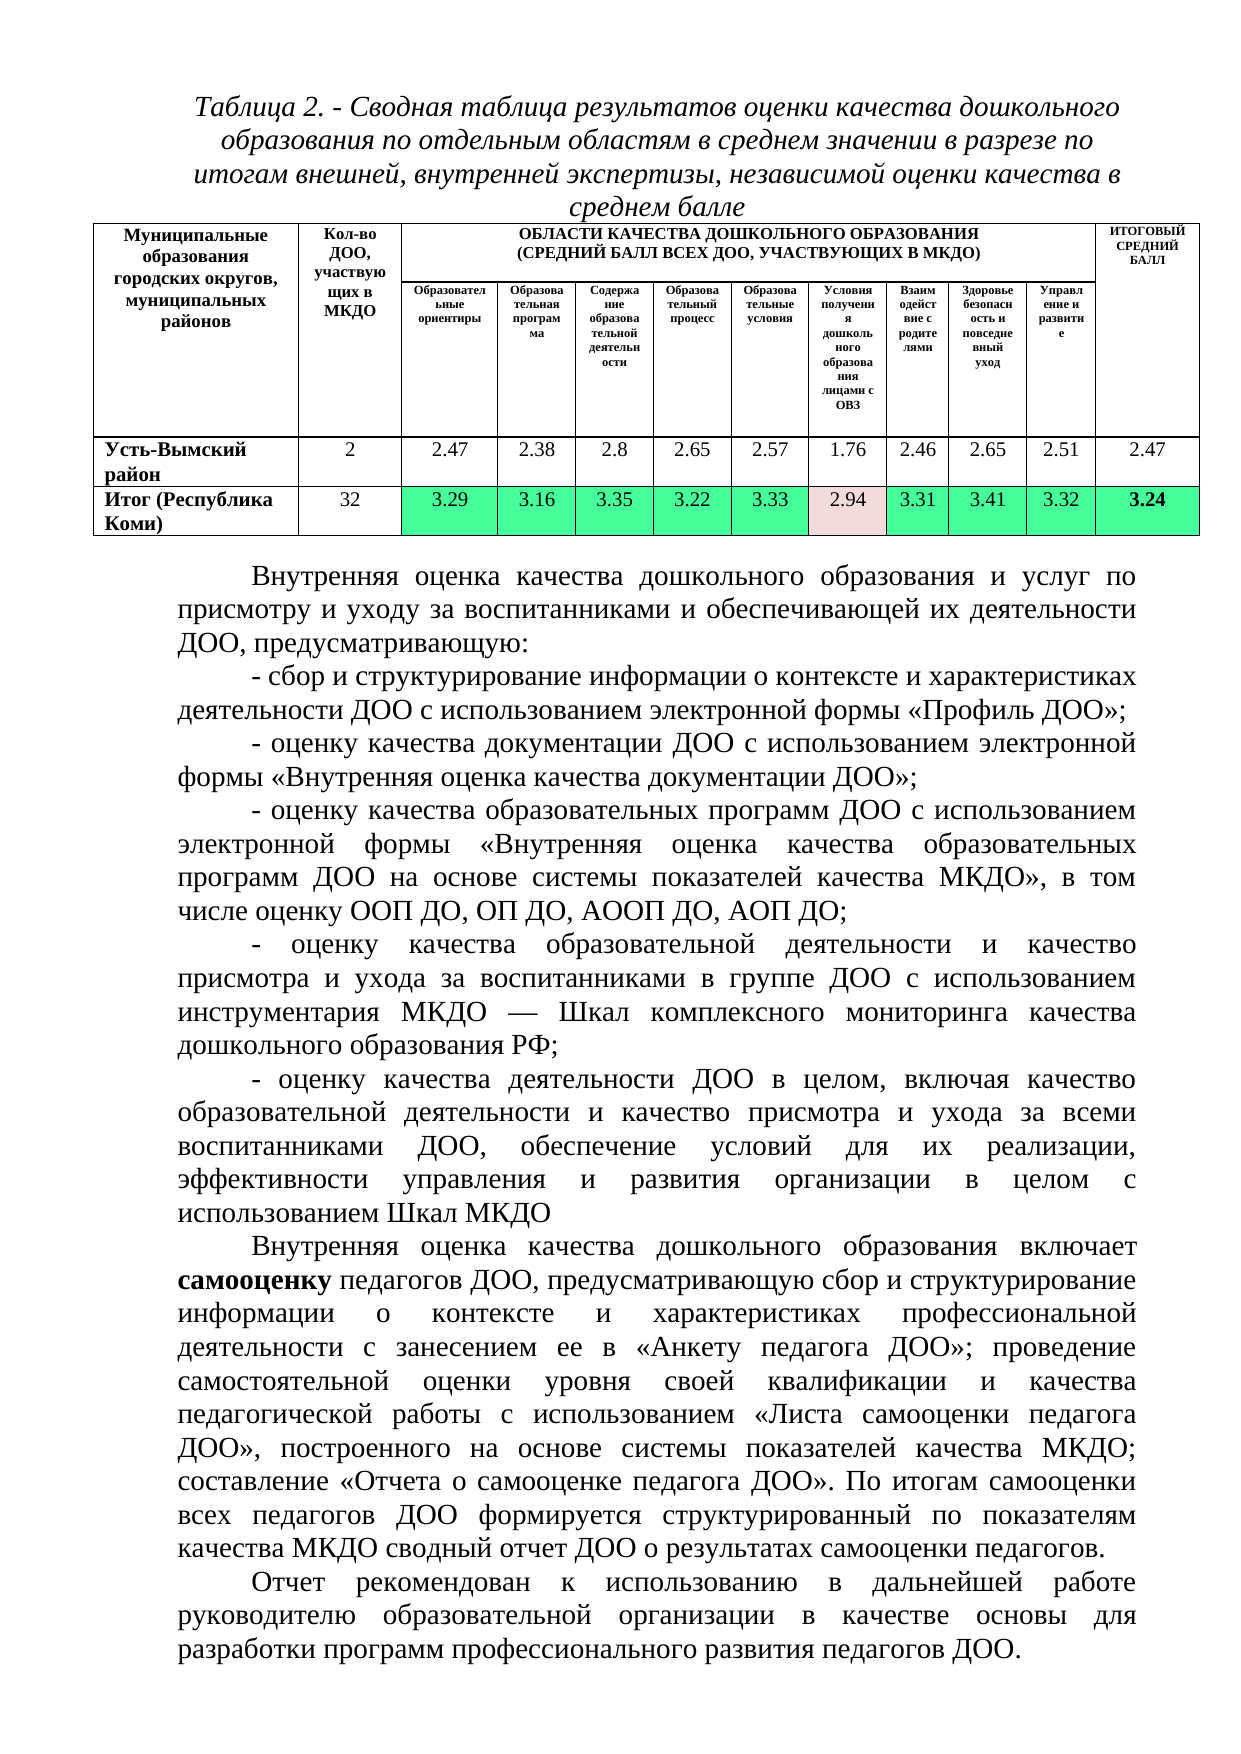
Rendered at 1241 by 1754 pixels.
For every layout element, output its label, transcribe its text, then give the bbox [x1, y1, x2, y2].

table_cell Образовательные условия [732, 283, 808, 436]
table_cell 2.46 [887, 438, 948, 486]
table_cell 2.47 [1096, 438, 1199, 486]
table_cell Управление и развитие [1027, 283, 1095, 436]
table_cell 2.57 [732, 438, 808, 486]
table_cell Содержание образовательной деятельности [576, 283, 653, 436]
table_cell 1.76 [809, 438, 886, 486]
text Внутренняя оценка качества дошкольного образования и услуг по присмотру и уходу за воспитанниками и обеспечивающей их деятельности ДОО, предусматривающую: [177, 558, 1137, 658]
table_cell Образовательные ориентиры [402, 283, 497, 436]
table_cell Образовательная программа [498, 283, 575, 436]
table_cell Итог (Республика Коми) [94, 487, 298, 535]
table_cell 2.94 [809, 487, 886, 535]
table_cell Здоровье безопасность и повседневный уход [949, 283, 1026, 436]
table_cell 2.65 [949, 438, 1026, 486]
table_cell 3.33 [732, 487, 808, 535]
table_cell 3.22 [654, 487, 731, 535]
table_cell 32 [299, 487, 401, 535]
text Внутренняя оценка качества дошкольного образования включает самооценку педагогов ДОО, предусматривающую сбор и структурирование информации о контексте и характеристиках профессиональной деятельности с занесением ее в «Анкету педагога ДОО»; проведение самостоятельной оценки уровня своей квалификации и качества педагогической работы с использованием «Листа самооценки педагога ДОО», построенного на основе системы показателей качества МКДО; составление «Отчета о самооценке педагога ДОО». По итогам самооценки всех педагогов ДОО формируется структурированный по показателям качества МКДО сводный отчет ДОО о результатах самооценки педагогов. [177, 1228, 1137, 1564]
table_cell Условия получения дошкольного образования лицами с ОВЗ [809, 283, 886, 436]
table_header ОБЛАСТИ КАЧЕСТВА ДОШКОЛЬНОГО ОБРАЗОВАНИЯ (СРЕДНИЙ БАЛЛ ВСЕХ ДОО, УЧАСТВУЮЩИХ В МКДО) [402, 224, 1095, 281]
table_cell 3.31 [887, 487, 948, 535]
table_cell 2.51 [1027, 438, 1095, 486]
table_cell 3.29 [402, 487, 497, 535]
table_cell 2 [299, 438, 401, 486]
table_cell 2.38 [498, 438, 575, 486]
text - сбор и структурирование информации о контексте и характеристиках деятельности ДОО с использованием электронной формы «Профиль ДОО»; [177, 658, 1137, 725]
table_cell 3.41 [949, 487, 1026, 535]
text Таблица 2. - Сводная таблица результатов оценки качества дошкольного образования по отдельным областям в среднем значении в разрезе по итогам внешней, внутренней экспертизы, независимой оценки качества в среднем балле [177, 89, 1137, 223]
table_header ИТОГОВЫЙ СРЕДНИЙ БАЛЛ [1096, 224, 1199, 436]
table_cell Усть-Вымский район [94, 438, 298, 486]
table_cell 2.65 [654, 438, 731, 486]
table_cell Взаимодействие с родителями [887, 283, 948, 436]
table_cell 2.8 [576, 438, 653, 486]
text - оценку качества образовательной деятельности и качество присмотра и ухода за воспитанниками в группе ДОО с использованием инструментария МКДО — Шкал комплексного мониторинга качества дошкольного образования РФ; [177, 927, 1137, 1061]
table_header Муниципальные образования городских округов, муниципальных районов [94, 224, 298, 436]
table_cell Образовательный процесс [654, 283, 731, 436]
text - оценку качества документации ДОО с использованием электронной формы «Внутренняя оценка качества документации ДОО»; [177, 725, 1137, 792]
text - оценку качества образовательных программ ДОО с использованием электронной формы «Внутренняя оценка качества образовательных программ ДОО на основе системы показателей качества МКДО», в том числе оценку ООП ДО, ОП ДО, АООП ДО, АОП ДО; [177, 792, 1137, 927]
text - оценку качества деятельности ДОО в целом, включая качество образовательной деятельности и качество присмотра и ухода за всеми воспитанниками ДОО, обеспечение условий для их реализации, эффективности управления и развития организации в целом с использованием Шкал МКДО [177, 1061, 1137, 1228]
table_cell 2.47 [402, 438, 497, 486]
table_cell 3.24 [1096, 487, 1199, 535]
table_header Кол-во ДОО, участвующих в МКДО [299, 224, 401, 436]
text Отчет рекомендован к использованию в дальнейшей работе руководителю образовательной организации в качестве основы для разработки программ профессионального развития педагогов ДОО. [177, 1564, 1137, 1664]
table_cell 3.32 [1027, 487, 1095, 535]
table_cell 3.35 [576, 487, 653, 535]
table_cell 3.16 [498, 487, 575, 535]
